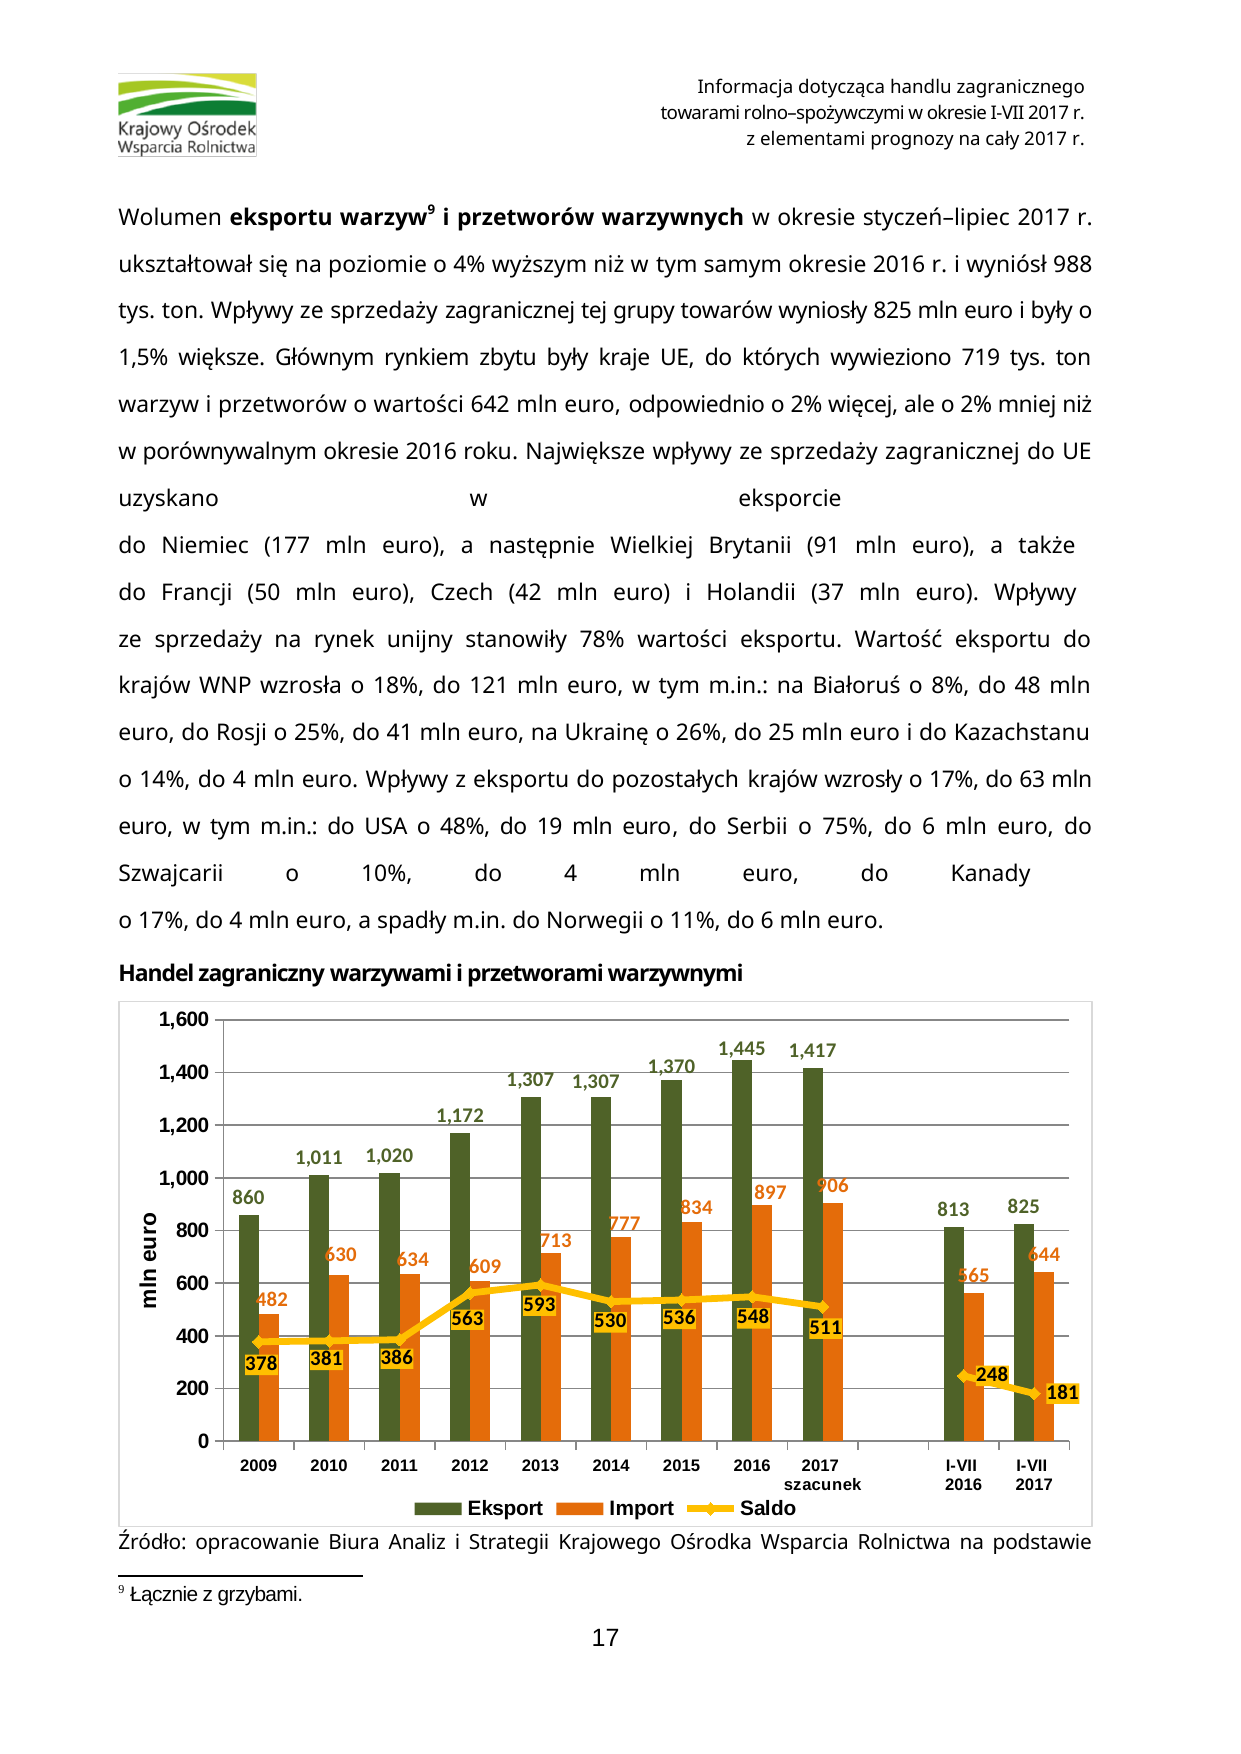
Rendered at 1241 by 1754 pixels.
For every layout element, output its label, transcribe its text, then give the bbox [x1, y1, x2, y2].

text Wolumen eksportu warzyw i przetworów warzywnych w okresie styczeń–lipiec 2017 r. ukształtował się na poziomie o 4% wyższym niż w tym samym okresie 2016 r. i wyniósł 988 tys. ton. Wpływy ze sprzedaży zagranicznej tej grupy towarów wyniosły 825 mln euro i były o 1,5% większe. Głównym rynkiem zbytu były kraje UE, do których wywieziono 719 tys. ton warzyw i przetworów o wartości 642 mln euro, odpowiednio o 2% więcej, ale o 2% mniej niż w porównywalnym okresie 2016 roku. Największe wpływy ze sprzedaży zagranicznej do UE uzyskano w eksporcie do Niemiec (177 mln euro), a następnie Wielkiej Brytanii (91 mln euro), a także do Francji (50 mln euro), Czech (42 mln euro) i Holandii (37 mln euro). Wpływy ze sprzedaży na rynek unijny stanowiły 78% wartości eksportu. Wartość eksportu do krajów WNP wzrosła o 18%, do 121 mln euro, w tym m.in.: na Białoruś o 8%, do 48 mln euro, do Rosji o 25%, do 41 mln euro, na Ukrainę o 26%, do 25 mln euro i do Kazachstanu o 14%, do 4 mln euro. Wpływy z eksportu do pozostałych krajów wzrosły o 17%, do 63 mln euro, w tym m.in.: do USA o 48%, do 19 mln euro, do Serbii o 75%, do 6 mln euro, do Szwajcarii o 10%, do 4 mln euro, do Kanady o 17%, do 4 mln euro, a spadły m.in. do Norwegii o 11%, do 6 mln euro. [118, 201, 1093, 935]
picture [118, 73, 257, 157]
text Handel zagraniczny warzywami i przetworami warzywnymi [118, 957, 1093, 988]
